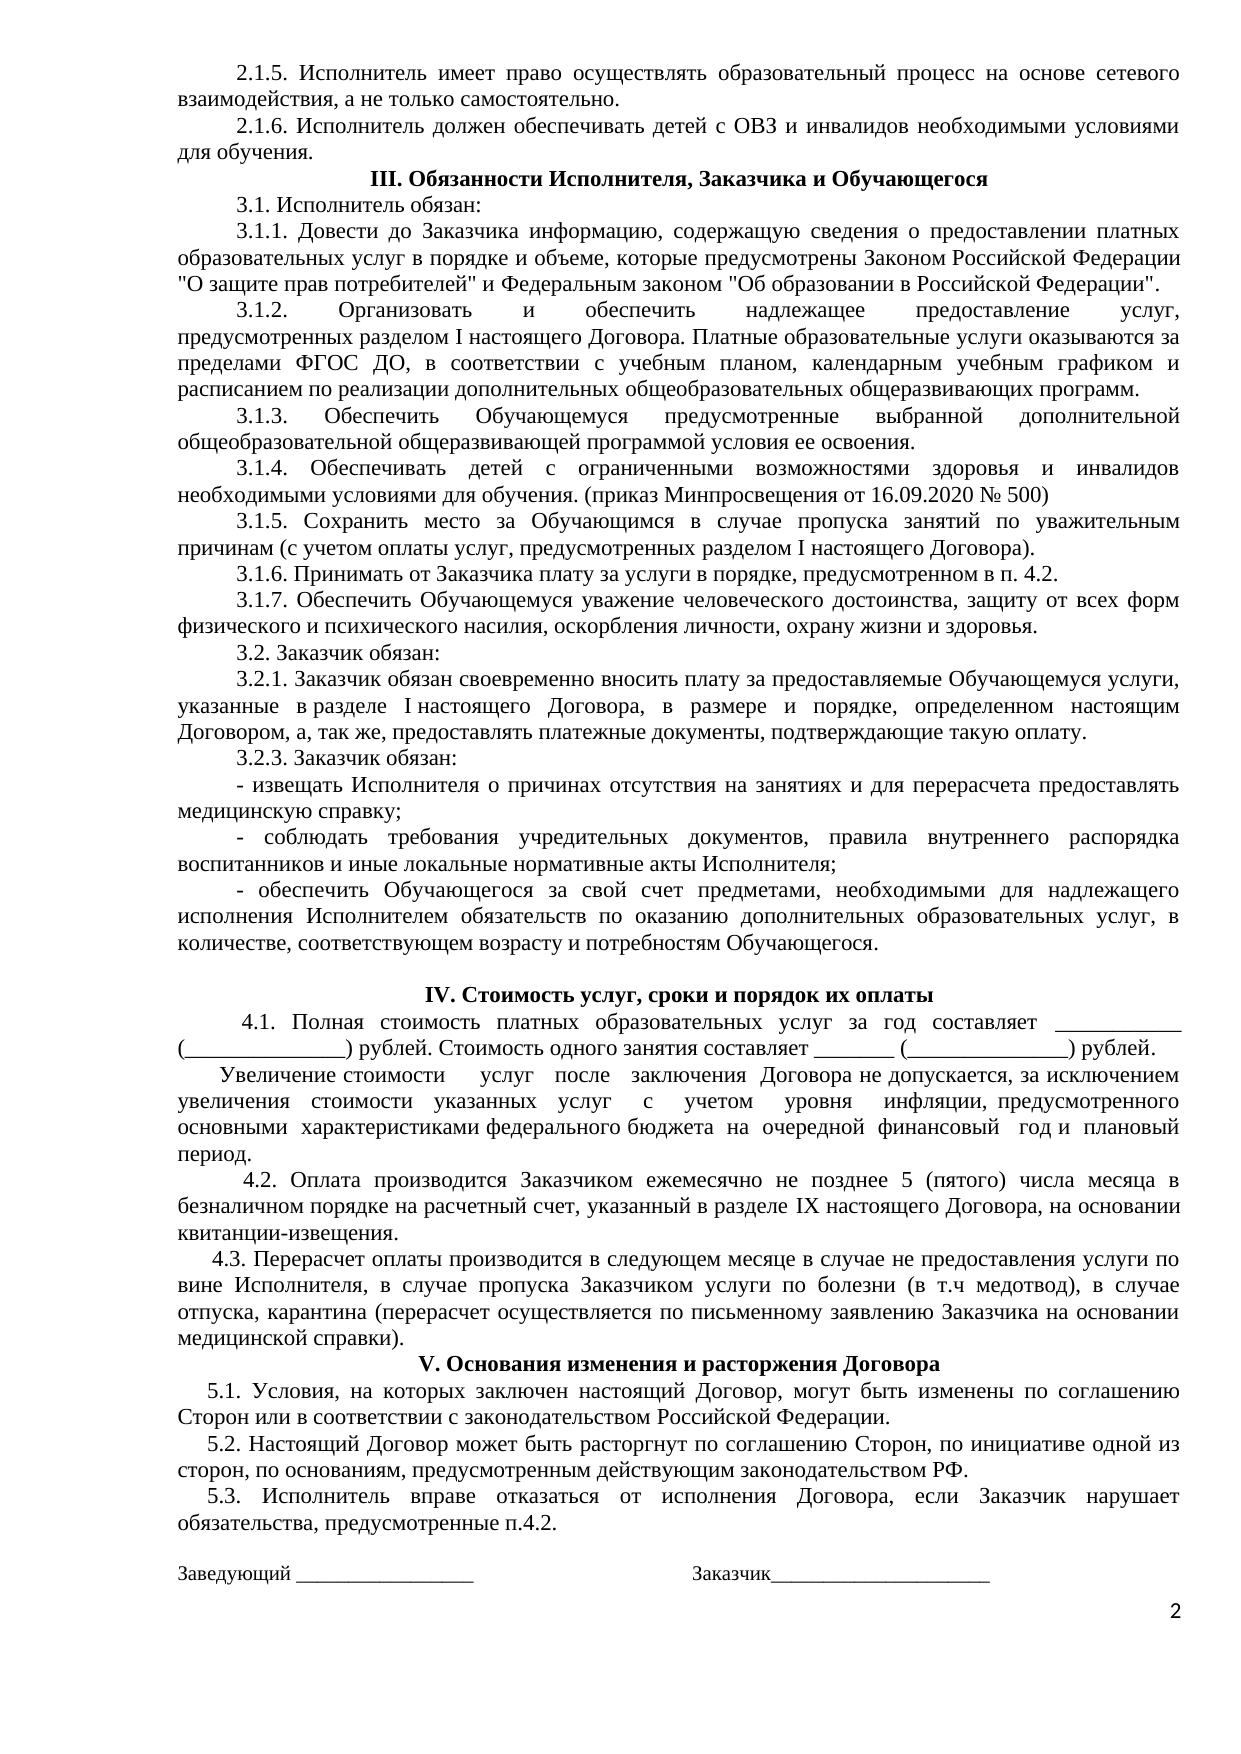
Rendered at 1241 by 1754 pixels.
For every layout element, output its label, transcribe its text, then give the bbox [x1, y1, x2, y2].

text 2.1.6. Исполнитель должен обеспечивать детей с ОВЗ и инвалидов необходимыми условиями для обучения. [177, 112, 1181, 164]
text 3.1.6. Принимать от Заказчика плату за услуги в порядке, предусмотренном в п. 4.2. [177, 560, 1181, 586]
text 3.1.5. Сохранить место за Обучающимся в случае пропуска занятий по уважительным причинам (с учетом оплаты услуг, предусмотренных разделом I настоящего Договора). [177, 507, 1181, 560]
text Увеличение стоимости услуг после заключения Договора не допускается, за исключением увеличения стоимости указанных услуг с учетом уровня инфляции, предусмотренного основными характеристиками федерального бюджета на очередной финансовый год и плановый период. [177, 1061, 1181, 1166]
text 3.2. Заказчик обязан: [177, 639, 1181, 665]
text 3.2.1. Заказчик обязан своевременно вносить плату за предоставляемые Обучающемуся услуги, указанные в разделе I настоящего Договора, в размере и порядке, определенном настоящим Договором, а, так же, предоставлять платежные документы, подтверждающие такую оплату. [177, 665, 1181, 744]
text 4.3. Перерасчет оплаты производится в следующем месяце в случае не предоставления услуги по вине Исполнителя, в случае пропуска Заказчиком услуги по болезни (в т.ч медотвод), в случае отпуска, карантина (перерасчет осуществляется по письменному заявлению Заказчика на основании медицинской справки). [177, 1245, 1181, 1351]
text 5.3. Исполнитель вправе отказаться от исполнения Договора, если Заказчик нарушает обязательства, предусмотренные п.4.2. [177, 1482, 1181, 1535]
text 3.1.2. Организовать и обеспечить надлежащее предоставление услуг, предусмотренных разделом I настоящего Договора. Платные образовательные услуги оказываются за пределами ФГОС ДО, в соответствии с учебным планом, календарным учебным графиком и расписанием по реализации дополнительных общеобразовательных общеразвивающих программ. [177, 296, 1181, 402]
text 5.2. Настоящий Договор может быть расторгнут по соглашению Сторон, по инициативе одной из сторон, по основаниям, предусмотренным действующим законодательством РФ. [177, 1429, 1181, 1482]
text Заведующий _________________ Заказчик_____________________ [177, 1561, 1181, 1585]
text 4.1. Полная стоимость платных образовательных услуг за год составляет ___________ (______________) рублей. Стоимость одного занятия составляет _______ (______________) рублей. [177, 1008, 1181, 1061]
text 5.1. Условия, на которых заключен настоящий Договор, могут быть изменены по соглашению Сторон или в соответствии с законодательством Российской Федерации. [177, 1377, 1181, 1429]
text - соблюдать требования учредительных документов, правила внутреннего распорядка воспитанников и иные локальные нормативные акты Исполнителя; [177, 823, 1181, 876]
text - обеспечить Обучающегося за свой счет предметами, необходимыми для надлежащего исполнения Исполнителем обязательств по оказанию дополнительных образовательных услуг, в количестве, соответствующем возрасту и потребностям Обучающегося. [177, 876, 1181, 955]
text 3.1.7. Обеспечить Обучающемуся уважение человеческого достоинства, защиту от всех форм физического и психического насилия, оскорбления личности, охрану жизни и здоровья. [177, 586, 1181, 639]
text 4.2. Оплата производится Заказчиком ежемесячно не позднее 5 (пятого) числа месяца в безналичном порядке на расчетный счет, указанный в разделе IX настоящего Договора, на основании квитанции-извещения. [177, 1166, 1181, 1245]
text - извещать Исполнителя о причинах отсутствия на занятиях и для перерасчета предоставлять медицинскую справку; [177, 771, 1181, 823]
text V. Основания изменения и расторжения Договора [177, 1351, 1181, 1377]
text 3.1. Исполнитель обязан: [177, 191, 1181, 217]
text 3.1.1. Довести до Заказчика информацию, содержащую сведения о предоставлении платных образовательных услуг в порядке и объеме, которые предусмотрены Законом Российской Федерации "О защите прав потребителей" и Федеральным законом "Об образовании в Российской Федерации". [177, 217, 1181, 296]
text 3.2.3. Заказчик обязан: [177, 744, 1181, 771]
text 3.1.4. Обеспечивать детей с ограниченными возможностями здоровья и инвалидов необходимыми условиями для обучения. (приказ Минпросвещения от 16.09.2020 № 500) [177, 454, 1181, 507]
text IV. Стоимость услуг, сроки и порядок их оплаты [177, 982, 1181, 1008]
text 2.1.5. Исполнитель имеет право осуществлять образовательный процесс на основе сетевого взаимодействия, а не только самостоятельно. [177, 59, 1181, 112]
text 3.1.3. Обеспечить Обучающемуся предусмотренные выбранной дополнительной общеобразовательной общеразвивающей программой условия ее освоения. [177, 402, 1181, 454]
text III. Обязанности Исполнителя, Заказчика и Обучающегося [177, 164, 1181, 191]
